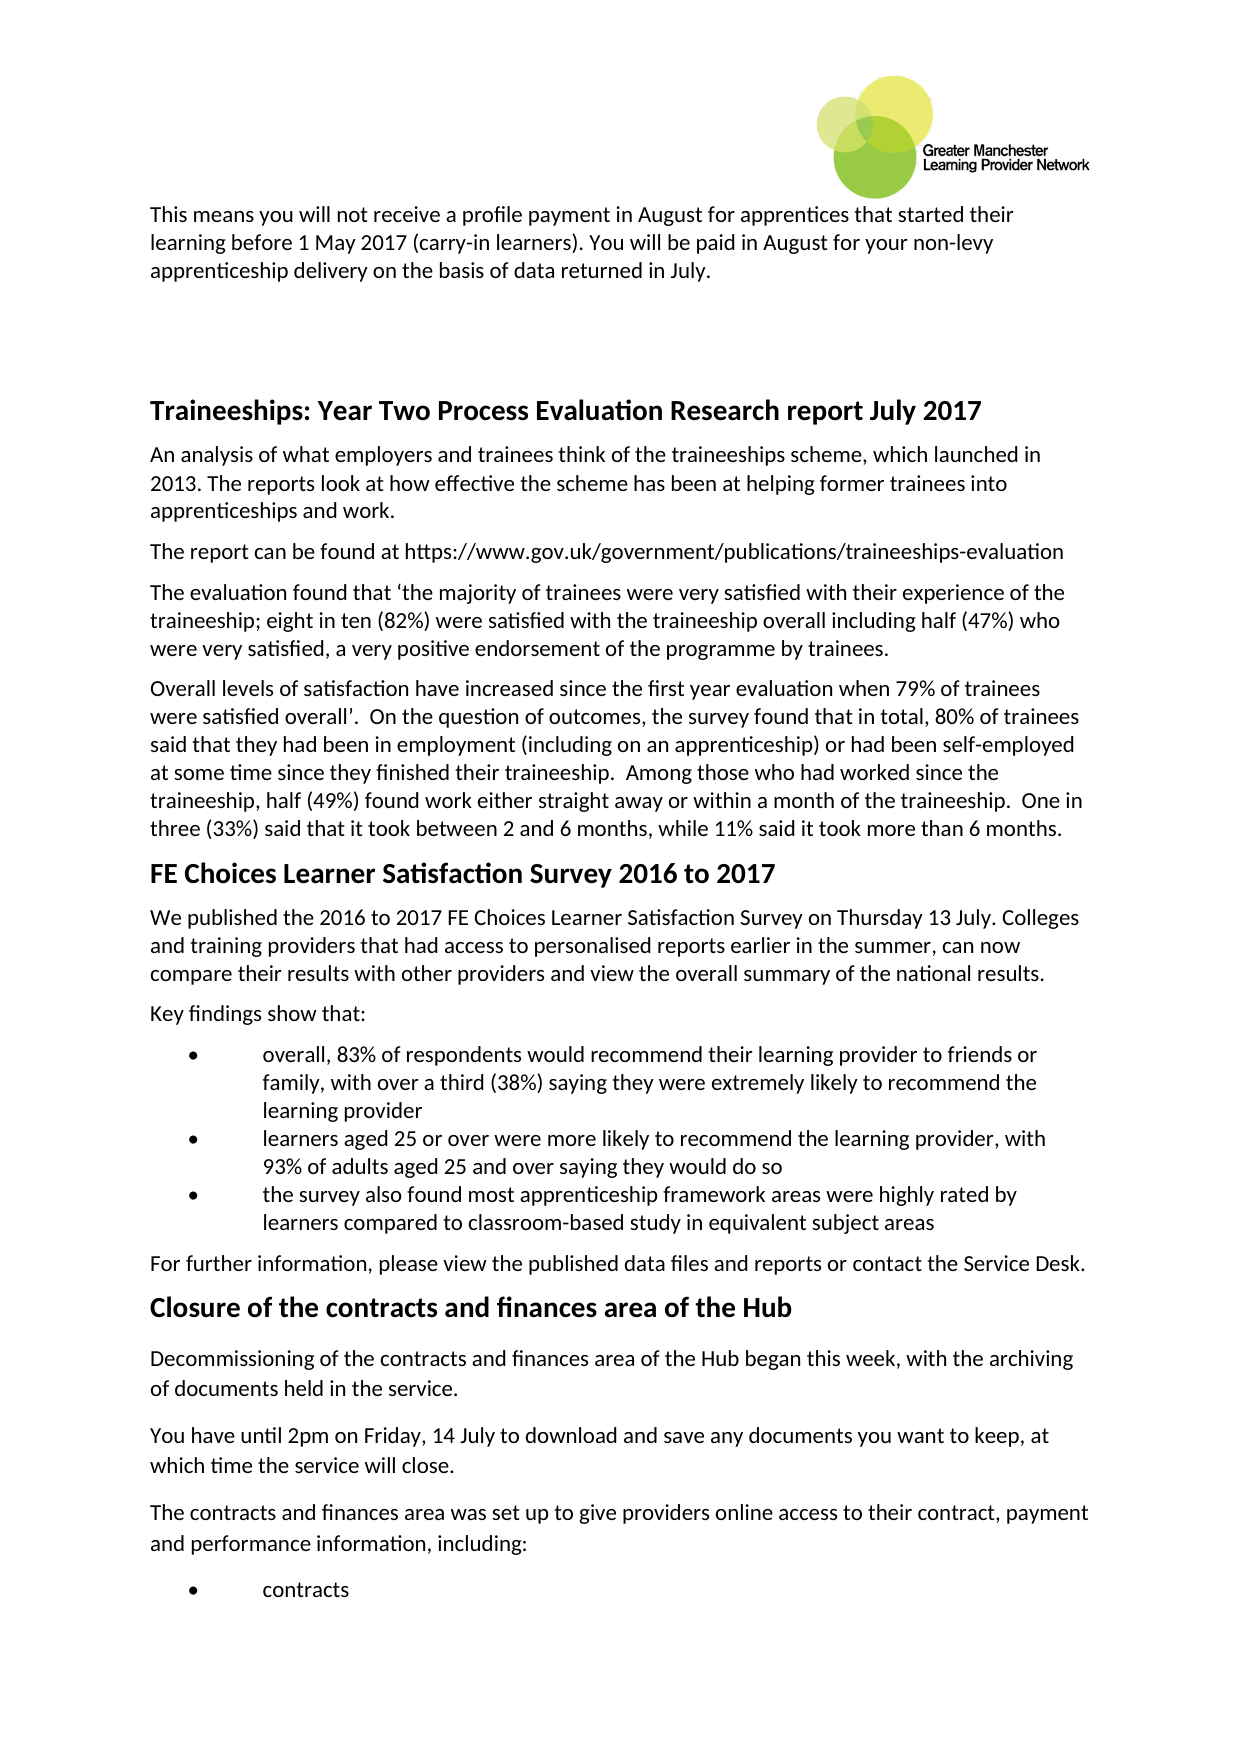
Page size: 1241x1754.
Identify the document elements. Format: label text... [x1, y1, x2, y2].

text FE Choices Learner Satisfaction Survey 2016 to 2017 [150, 855, 1090, 891]
text Traineeships: Year Two Process Evaluation Research report July 2017 [150, 392, 1090, 428]
text You have until 2pm on Friday, 14 July to download and save any documents you want to keep, at which time the service will close. [150, 1421, 1090, 1480]
text The evaluation found that ‘the majority of trainees were very satisfied with their experience of the traineeship; eight in ten (82%) were satisfied with the traineeship overall including half (47%) who were very satisfied, a very positive endorsement of the programme by trainees. [150, 578, 1090, 662]
text Overall levels of satisfaction have increased since the first year evaluation when 79% of trainees were satisfied overall’. On the question of outcomes, the survey found that in total, 80% of trainees said that they had been in employment (including on an apprenticeship) or had been self-employed at some time since they finished their traineeship. Among those who had worked since the traineeship, half (49%) found work either straight away or within a month of the traineeship. One in three (33%) said that it took between 2 and 6 months, while 11% said it took more than 6 months. [150, 674, 1090, 842]
text Closure of the contracts and finances area of the Hub [150, 1289, 1090, 1325]
text Decommissioning of the contracts and finances area of the Hub began this week, with the archiving of documents held in the service. [150, 1344, 1090, 1403]
picture [815, 73, 1091, 200]
text An analysis of what employers and trainees think of the traineeships scheme, which launched in 2013. The reports look at how effective the scheme has been at helping former trainees into apprenticeships and work. [150, 441, 1090, 525]
text Key findings show that: [150, 999, 1090, 1028]
list the survey also found most apprenticeship framework areas were highly rated by learners compared to classroom-based study in equivalent subject areas [187, 1180, 1090, 1236]
text The report can be found at https://www.gov.uk/government/publications/traineeships-evaluation [150, 537, 1090, 565]
text For further information, please view the published data files and reports or contact the Service Desk. [150, 1249, 1090, 1277]
text We published the 2016 to 2017 FE Choices Learner Satisfaction Survey on Thursday 13 July. Colleges and training providers that had access to personalised reports earlier in the summer, can now compare their results with other providers and view the overall summary of the national results. [150, 903, 1090, 987]
list contracts [187, 1576, 1090, 1604]
text This means you will not receive a profile payment in August for apprentices that started their learning before 1 May 2017 (carry-in learners). You will be paid in August for your non-levy apprenticeship delivery on the basis of data returned in July. [150, 200, 1090, 284]
text The contracts and finances area was set up to give providers online access to their contract, payment and performance information, including: [150, 1498, 1090, 1557]
list learners aged 25 or over were more likely to recommend the learning provider, with 93% of adults aged 25 and over saying they would do so [187, 1124, 1090, 1180]
list overall, 83% of respondents would recommend their learning provider to friends or family, with over a third (38%) saying they were extremely likely to recommend the learning provider [187, 1040, 1090, 1124]
